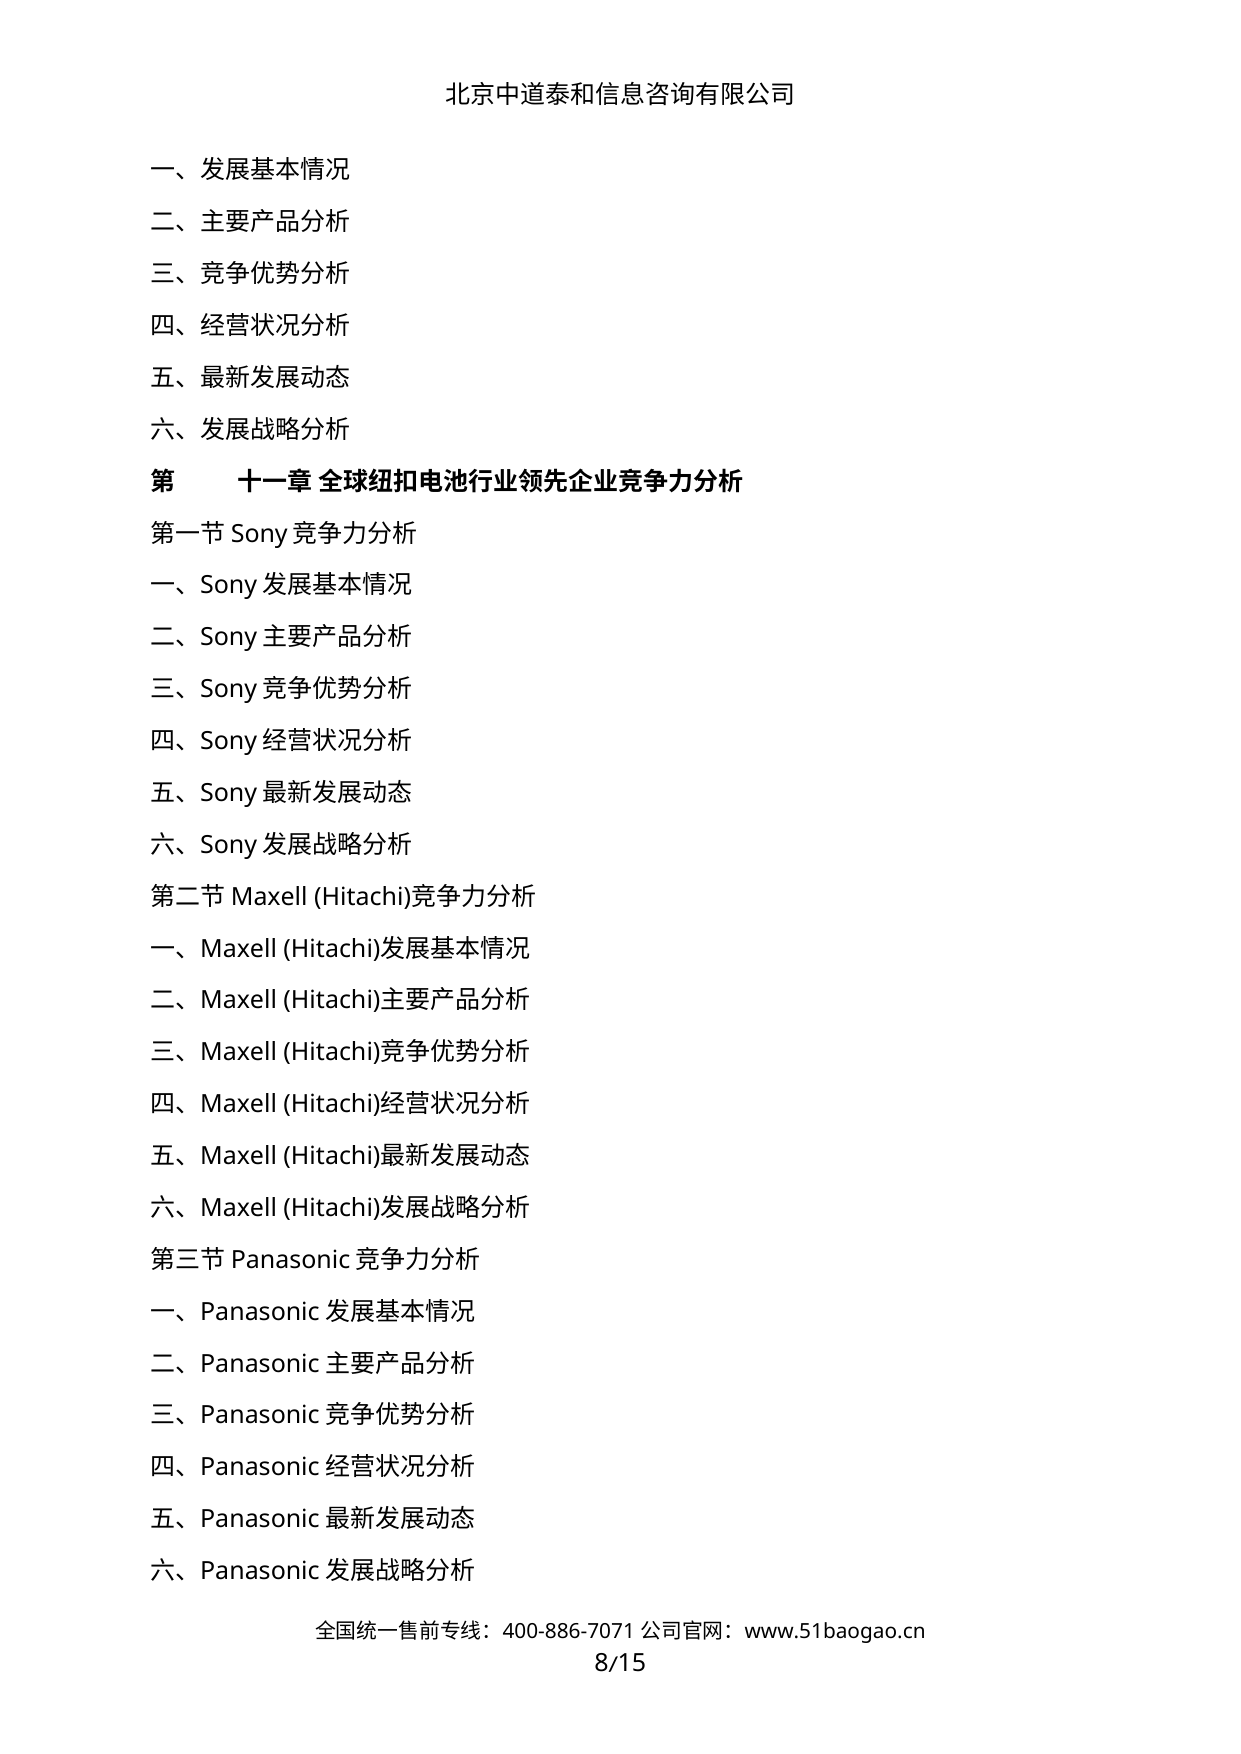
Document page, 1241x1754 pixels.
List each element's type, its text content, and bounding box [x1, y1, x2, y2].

text 五、Maxell (Hitachi)最新发展动态 [150, 1136, 1090, 1172]
text 四、Sony经营状况分析 [150, 721, 1090, 757]
text 五、Panasonic最新发展动态 [150, 1499, 1090, 1535]
text 四、Maxell (Hitachi)经营状况分析 [150, 1084, 1090, 1120]
text 六、Maxell (Hitachi)发展战略分析 [150, 1187, 1090, 1224]
text 三、Maxell (Hitachi)竞争优势分析 [150, 1032, 1090, 1068]
text 六、发展战略分析 [150, 409, 1090, 446]
text 二、Sony主要产品分析 [150, 617, 1090, 653]
text 二、主要产品分析 [150, 202, 1090, 238]
text 三、Sony竞争优势分析 [150, 669, 1090, 705]
text 三、Panasonic竞争优势分析 [150, 1395, 1090, 1431]
text 一、Maxell (Hitachi)发展基本情况 [150, 928, 1090, 964]
text 第一节 Sony竞争力分析 [150, 513, 1090, 549]
text 第 十一章 全球纽扣电池行业领先企业竞争力分析 [150, 461, 1090, 497]
text 一、发展基本情况 [150, 150, 1090, 186]
text 六、Panasonic发展战略分析 [150, 1551, 1090, 1587]
text 五、最新发展动态 [150, 357, 1090, 394]
text 一、Sony发展基本情况 [150, 565, 1090, 601]
text 四、Panasonic经营状况分析 [150, 1447, 1090, 1483]
text 五、Sony最新发展动态 [150, 772, 1090, 809]
text 第二节 Maxell (Hitachi)竞争力分析 [150, 876, 1090, 912]
text 三、竞争优势分析 [150, 254, 1090, 290]
text 六、Sony发展战略分析 [150, 824, 1090, 861]
text 第三节 Panasonic竞争力分析 [150, 1239, 1090, 1276]
text 一、Panasonic发展基本情况 [150, 1291, 1090, 1327]
text 二、Panasonic主要产品分析 [150, 1343, 1090, 1379]
text 二、Maxell (Hitachi)主要产品分析 [150, 980, 1090, 1016]
text 四、经营状况分析 [150, 306, 1090, 342]
